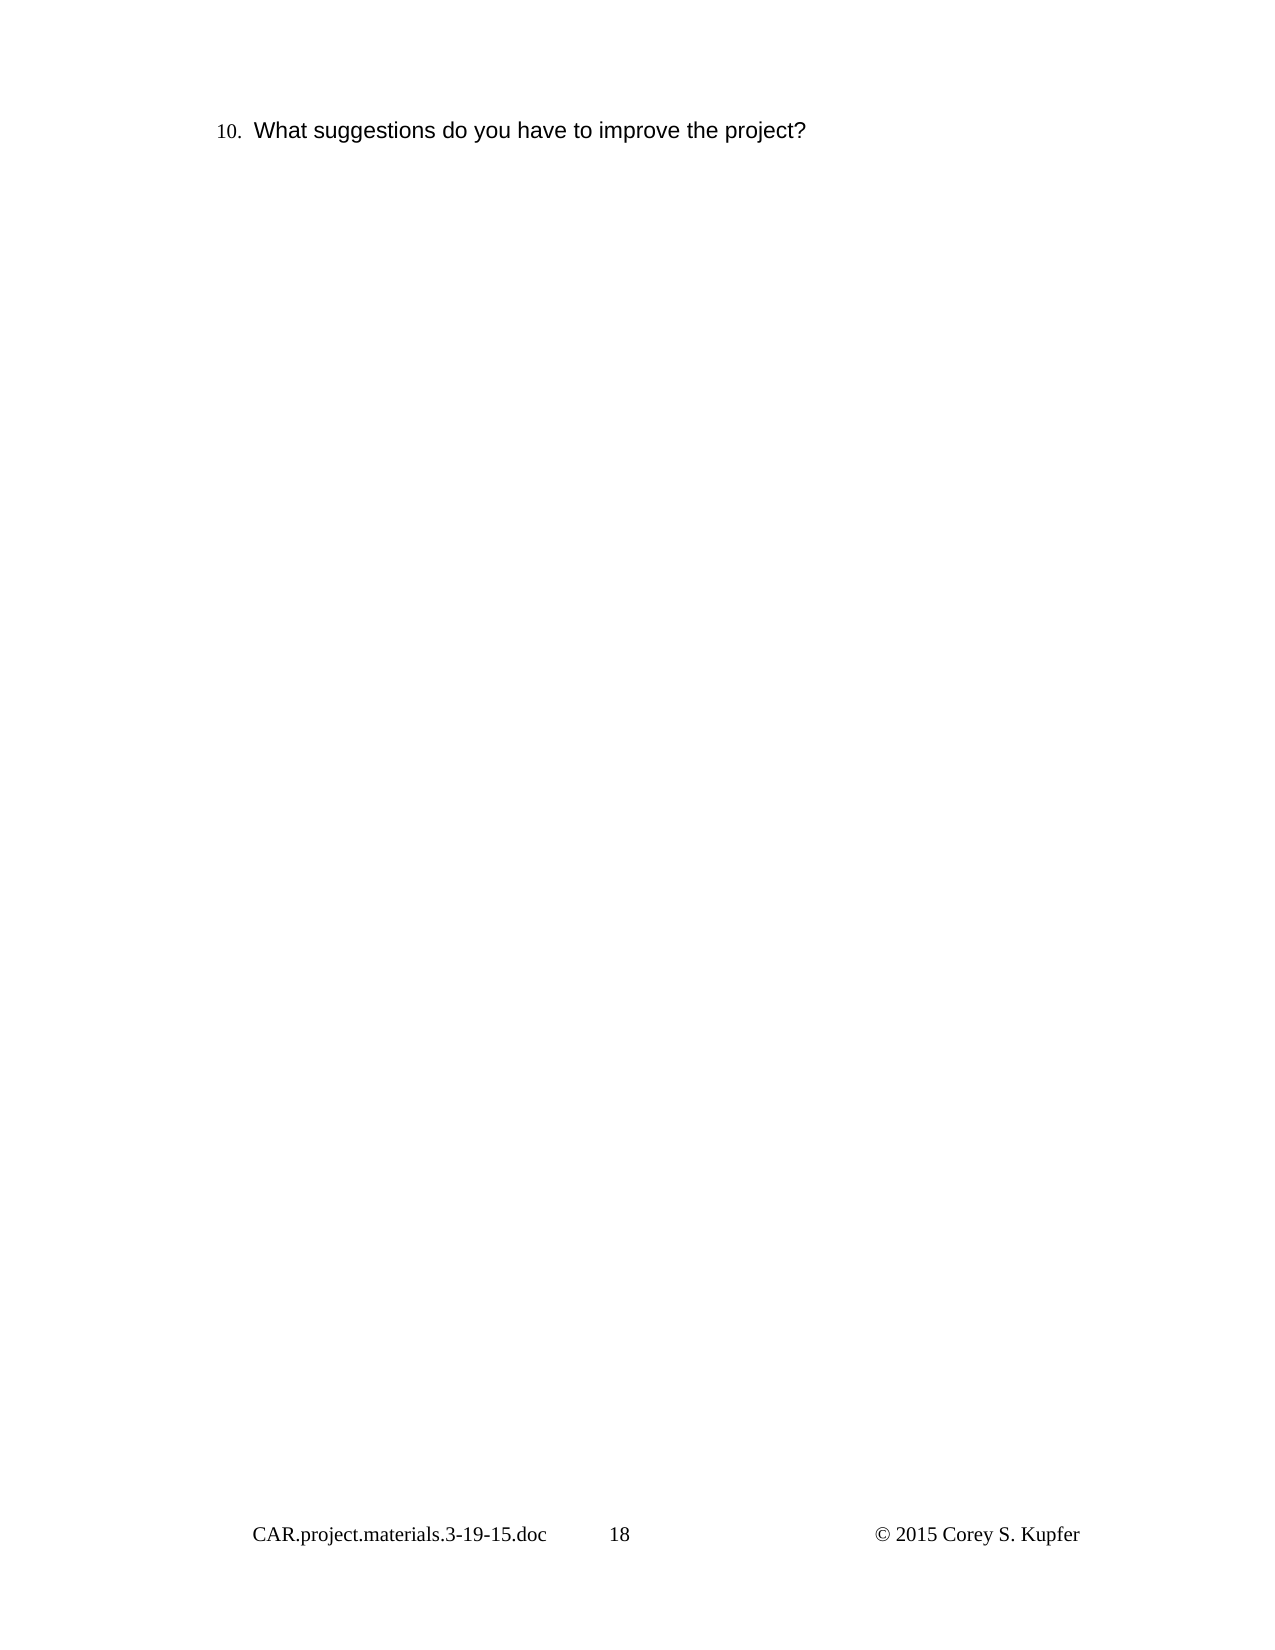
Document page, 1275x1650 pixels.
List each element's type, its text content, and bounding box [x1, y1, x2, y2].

list What suggestions do you have to improve the project? [216, 117, 1153, 144]
